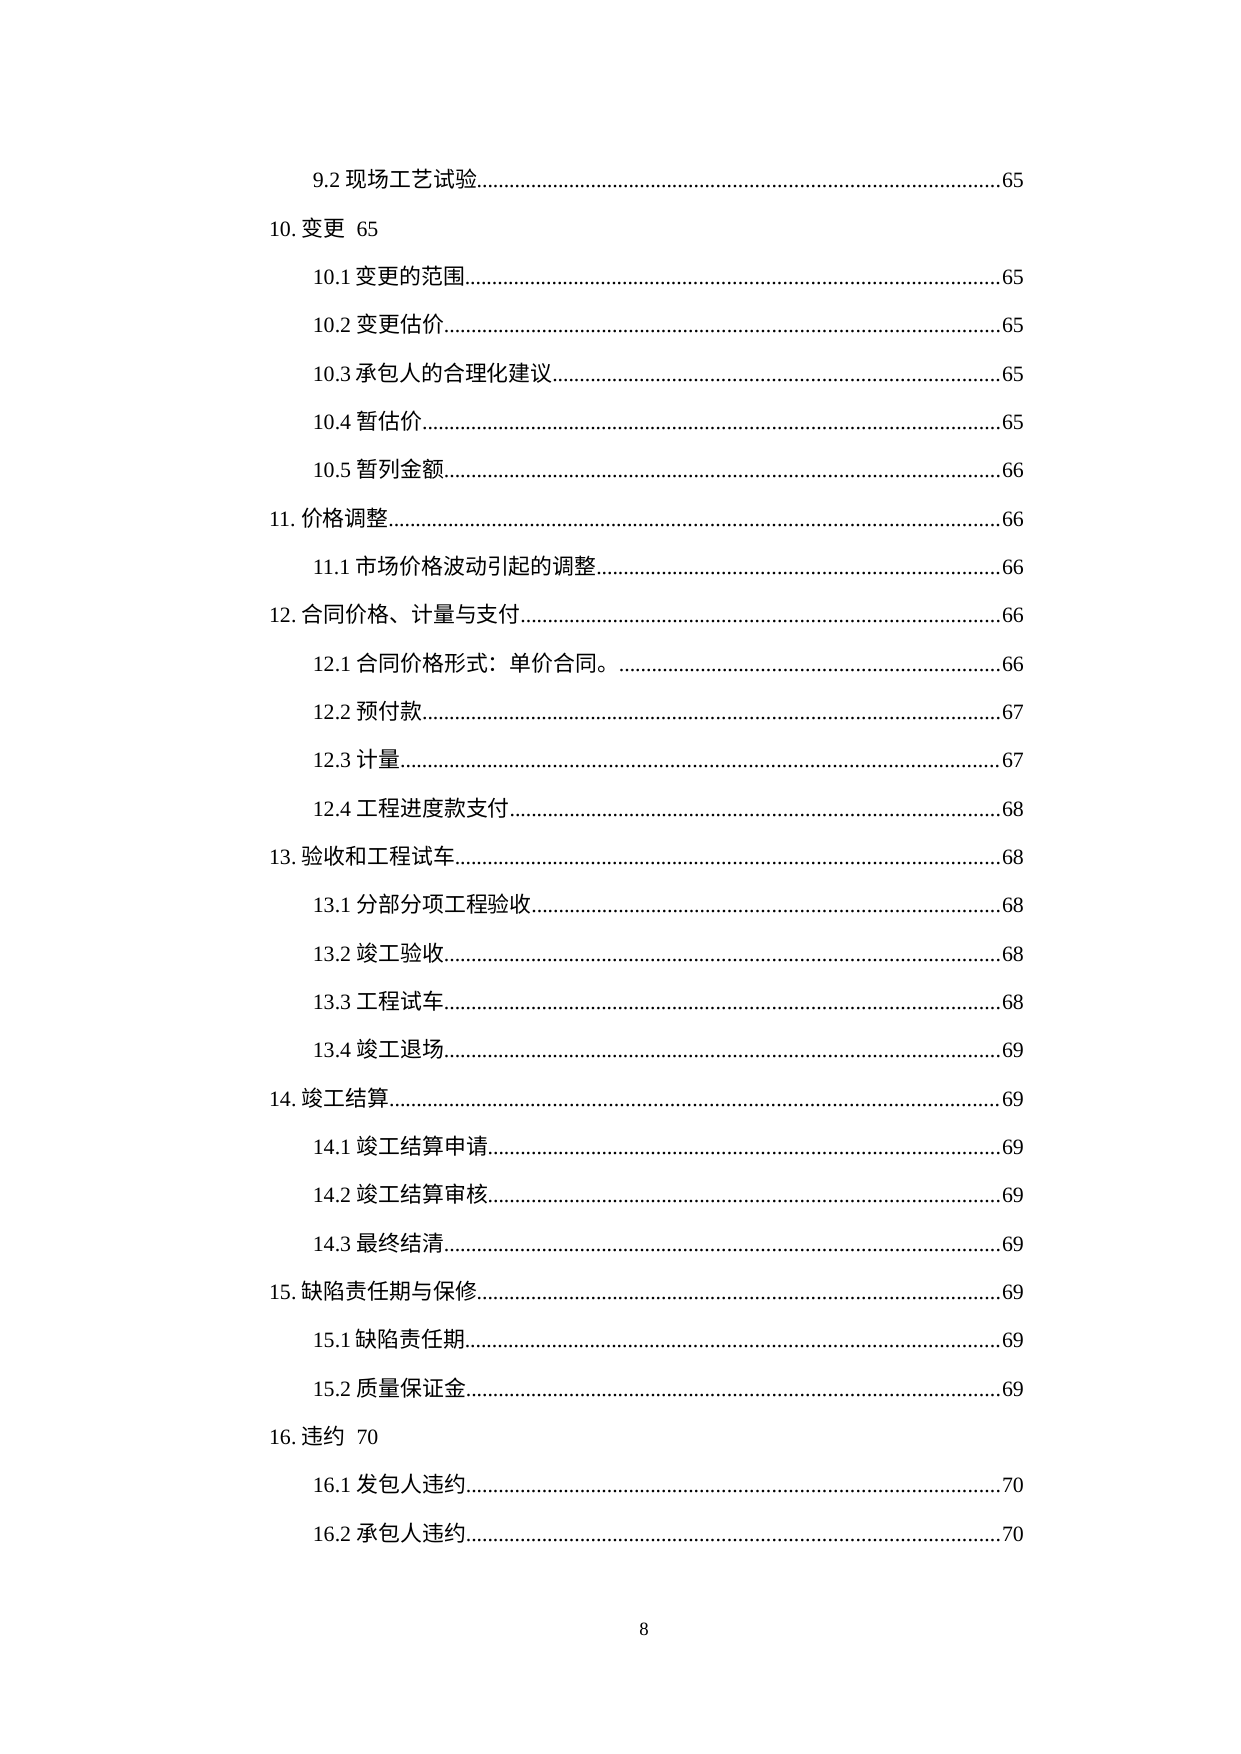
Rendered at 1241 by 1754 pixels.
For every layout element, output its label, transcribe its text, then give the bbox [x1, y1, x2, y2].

text 11.1 市场价格波动引起的调整 66 [269, 549, 1078, 581]
text 13.3 工程试车 68 [269, 984, 1078, 1016]
text 10.5 暂列金额 66 [269, 452, 1078, 484]
text 12. 合同价格、计量与支付 66 [225, 597, 1078, 629]
text 15.1缺陷责任期 69 [269, 1322, 1078, 1354]
text 14.1 竣工结算申请 69 [269, 1129, 1078, 1161]
text 16.1 发包人违约 70 [269, 1467, 1078, 1499]
text 12.2 预付款 67 [269, 694, 1078, 726]
text 10.2 变更估价 65 [269, 307, 1078, 339]
text 10.1变更的范围 65 [269, 259, 1078, 291]
text 13.1 分部分项工程验收 68 [269, 887, 1078, 919]
text 12.1 合同价格形式：单价合同。 66 [269, 645, 1078, 678]
text 14. 竣工结算 69 [225, 1080, 1078, 1113]
text 14.3 最终结清 69 [269, 1225, 1078, 1258]
text 16. 违约 70 [225, 1419, 1078, 1451]
text 13.4 竣工退场 69 [269, 1032, 1078, 1064]
text 15.2 质量保证金 69 [269, 1370, 1078, 1403]
text 12.4 工程进度款支付 68 [269, 790, 1078, 823]
text 12.3 计量 67 [269, 742, 1078, 774]
text 10.4 暂估价 65 [269, 404, 1078, 436]
text 13. 验收和工程试车 68 [225, 839, 1078, 871]
text 15. 缺陷责任期与保修 69 [225, 1274, 1078, 1306]
text 16.2 承包人违约 70 [269, 1515, 1078, 1548]
text 14.2 竣工结算审核 69 [269, 1177, 1078, 1209]
text 13.2 竣工验收 68 [269, 935, 1078, 968]
text 11. 价格调整 66 [225, 500, 1078, 533]
text 10. 变更 65 [225, 210, 1078, 243]
text 9.2 现场工艺试验 65 [269, 162, 1078, 194]
text 10.3承包人的合理化建议 65 [269, 355, 1078, 388]
